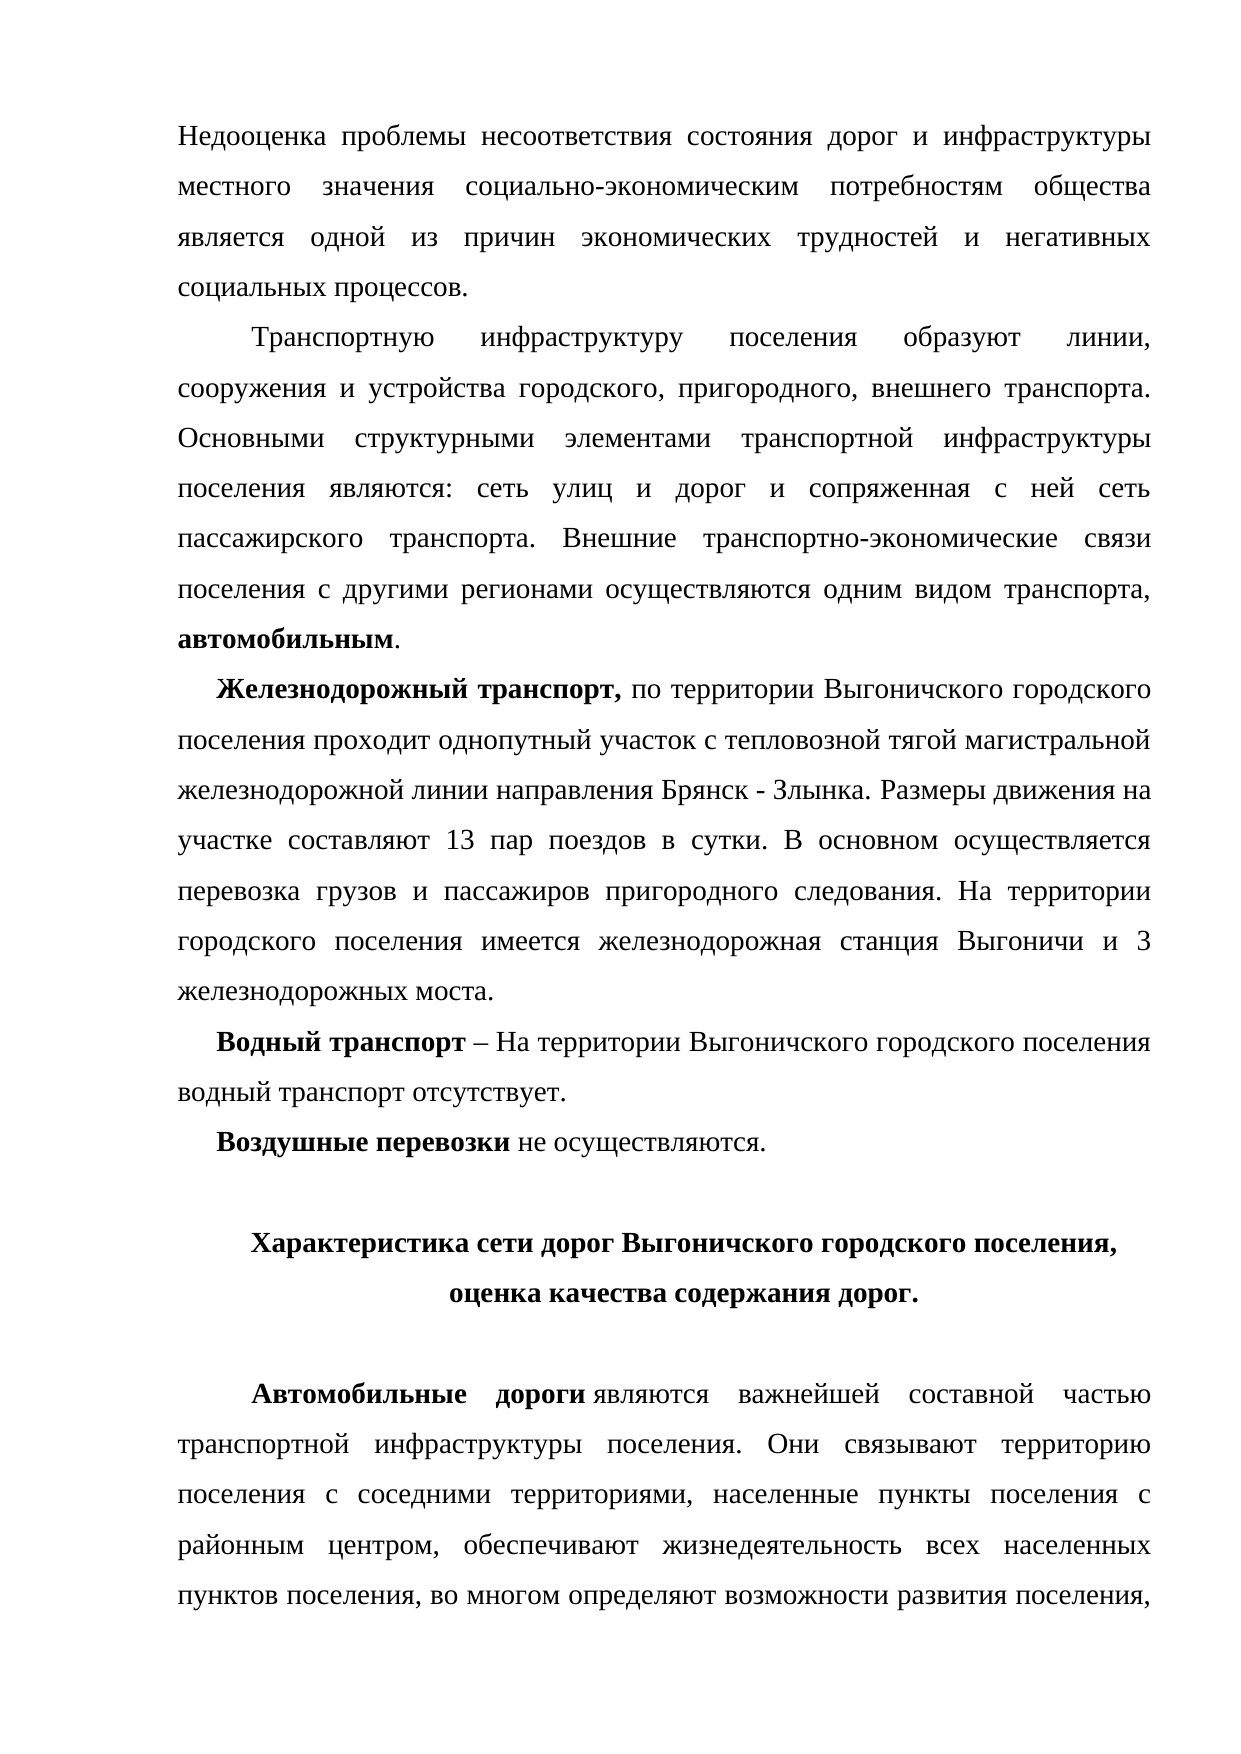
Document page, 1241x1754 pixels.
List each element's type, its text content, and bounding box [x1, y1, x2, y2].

text Воздушные перевозки не осуществляются. [177, 1124, 1152, 1158]
text Железнодорожный транспорт, по территории Выгоничского городского поселения проходит однопутный участок с тепловозной тягой магистральной железнодорожной линии направления Брянск - Злынка. Размеры движения на участке составляют 13 пар поездов в сутки. В основном осуществляется перевозка грузов и пассажиров пригородного следования. На территории городского поселения имеется железнодорожная станция Выгоничи и 3 железнодорожных моста. [177, 672, 1152, 1007]
text Водный транспорт – На территории Выгоничского городского поселения водный транспорт отсутствует. [177, 1024, 1152, 1108]
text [177, 1376, 1152, 1611]
text оценка качества содержания дорог. [177, 1275, 1152, 1309]
text Характеристика сети дорог Выгоничского городского поселения, [177, 1225, 1152, 1258]
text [177, 118, 1152, 303]
text Транспортную инфраструктуру поселения образуют линии, сооружения и устройства городского, пригородного, внешнего транспорта. Основными структурными элементами транспортной инфраструктуры поселения являются: сеть улиц и дорог и сопряженная с ней сеть пассажирского транспорта. Внешние транспортно-экономические связи поселения с другими регионами осуществляются одним видом транспорта, автомобильным. [177, 319, 1152, 655]
